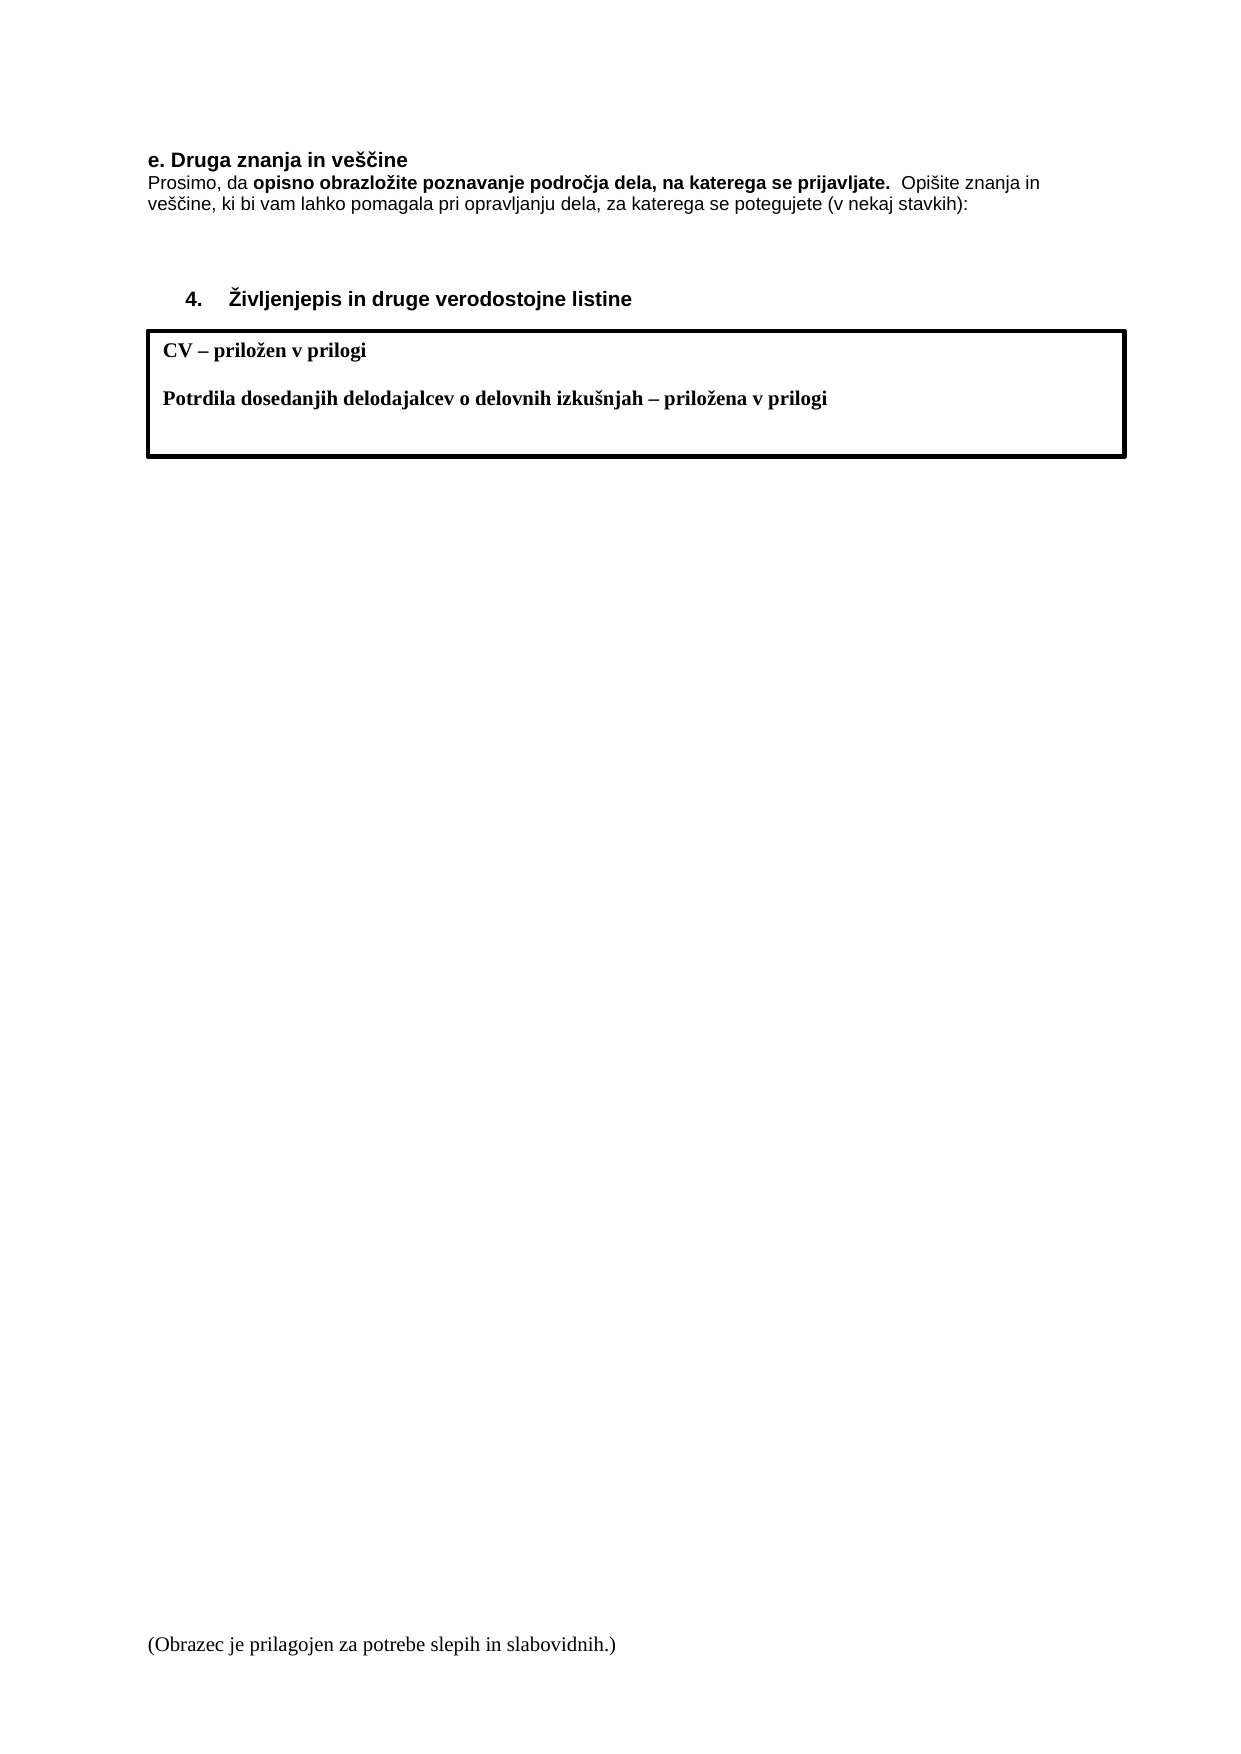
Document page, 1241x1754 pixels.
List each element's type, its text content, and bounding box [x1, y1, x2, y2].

text e. Druga znanja in veščine [148, 148, 1093, 172]
list Življenjepis in druge verodostojne listine [185, 287, 1093, 311]
text Prosimo, da opisno obrazložite poznavanje področja dela, na katerega se prijavljate. Opišite znanja in veščine, ki bi vam lahko pomagala pri opravljanju dela, za katerega se potegujete (v nekaj stavkih): [148, 172, 1093, 215]
